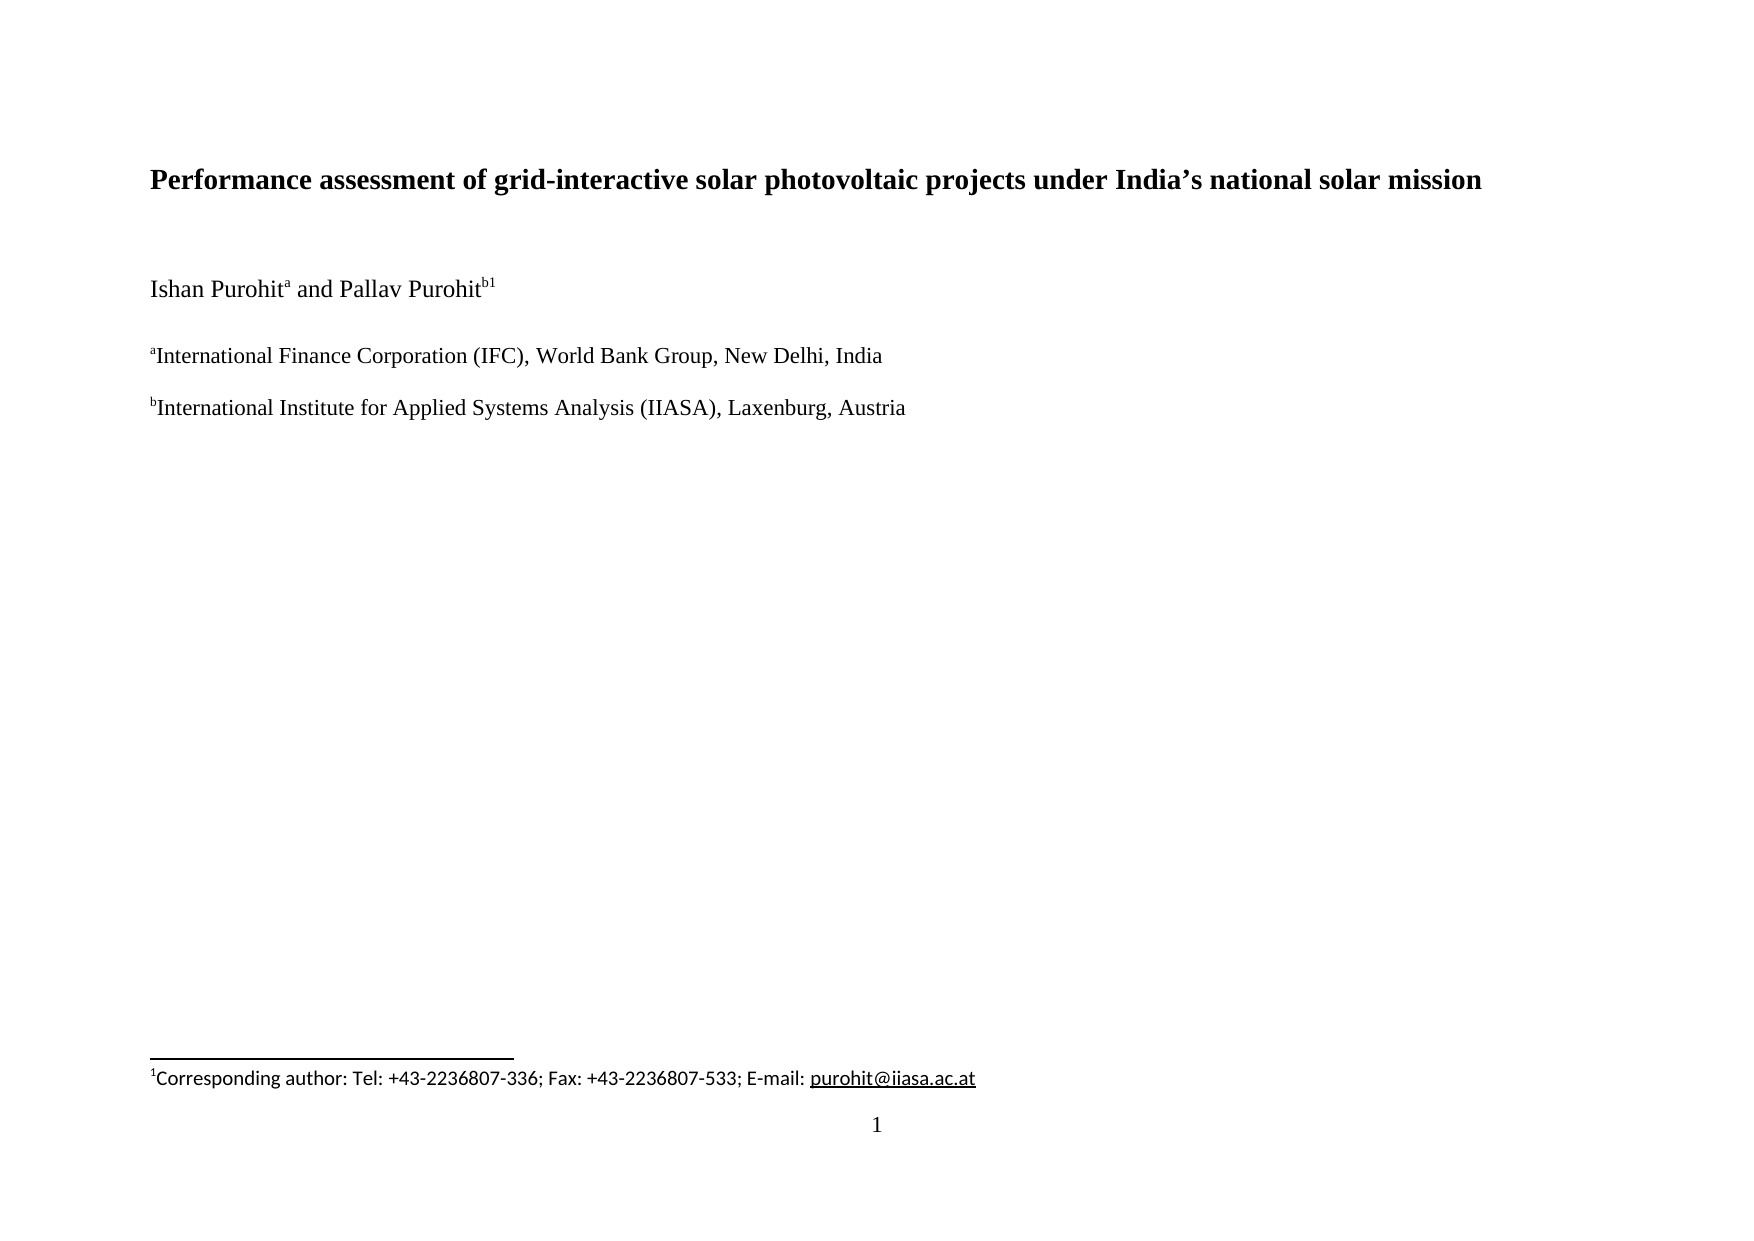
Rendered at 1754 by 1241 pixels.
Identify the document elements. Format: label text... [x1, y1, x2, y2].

text aInternational Finance Corporation (IFC), World Bank Group, New Delhi, India [150, 342, 1604, 368]
text Performance assessment of grid-interactive solar photovoltaic projects under India’s national solar mission [150, 162, 1604, 196]
text Ishan Purohita and Pallav Purohitb [150, 274, 1604, 303]
text bInternational Institute for Applied Systems Analysis (IIASA), Laxenburg, Austria [150, 394, 1604, 420]
